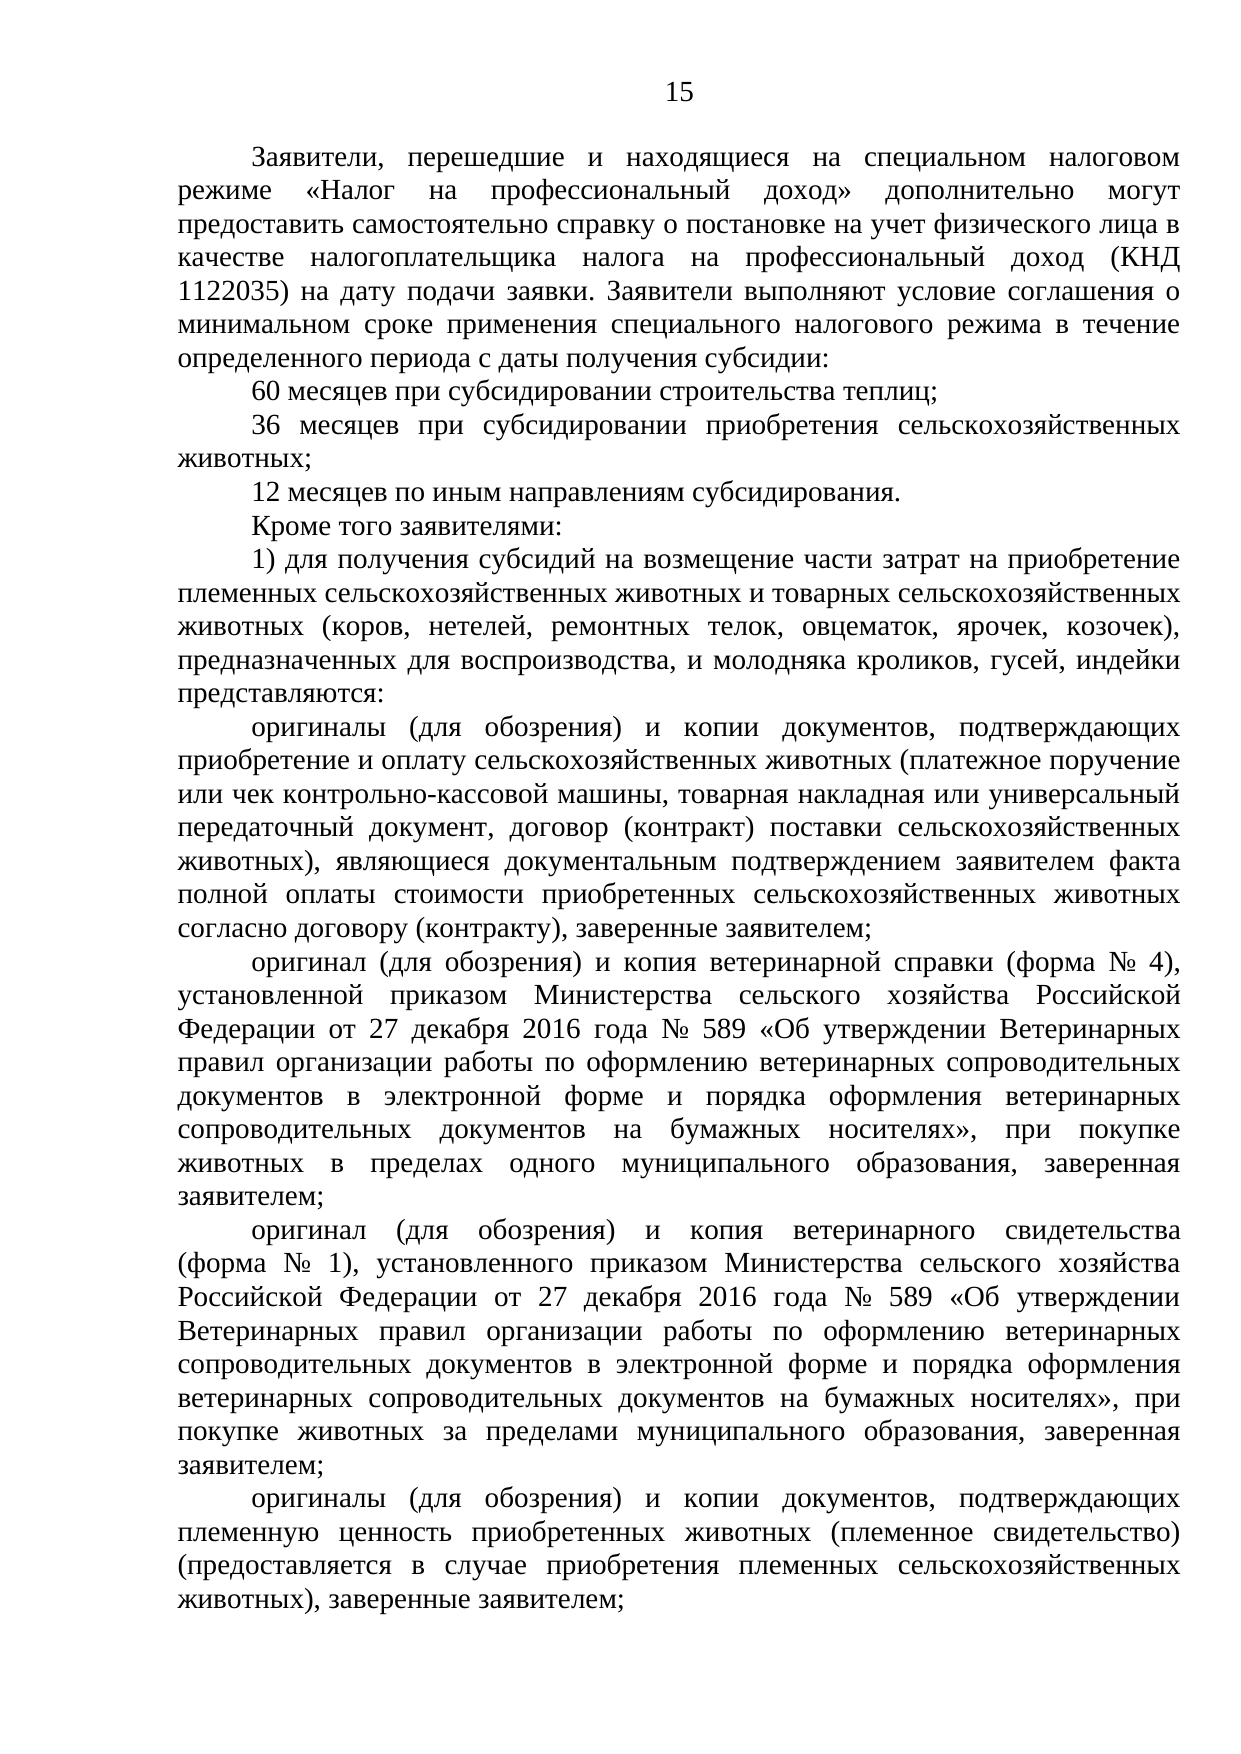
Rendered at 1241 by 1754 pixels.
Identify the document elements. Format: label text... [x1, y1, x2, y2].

text оригиналы (для обозрения) и копии документов, подтверждающих племенную ценность приобретенных животных (племенное свидетельство) (предоставляется в случае приобретения племенных сельскохозяйственных животных), заверенные заявителем; [177, 1480, 1181, 1614]
text оригинал (для обозрения) и копия ветеринарной справки (форма № 4), установленной приказом Министерства сельского хозяйства Российской Федерации от 27 декабря 2016 года № 589 «Об утверждении Ветеринарных правил организации работы по оформлению ветеринарных сопроводительных документов в электронной форме и порядка оформления ветеринарных сопроводительных документов на бумажных носителях», при покупке животных в пределах одного муниципального образования, заверенная заявителем; [177, 944, 1181, 1212]
text 36 месяцев при субсидировании приобретения сельскохозяйственных животных; [177, 407, 1181, 474]
text оригинал (для обозрения) и копия ветеринарного свидетельства (форма № 1), установленного приказом Министерства сельского хозяйства Российской Федерации от 27 декабря 2016 года № 589 «Об утверждении Ветеринарных правил организации работы по оформлению ветеринарных сопроводительных документов в электронной форме и порядка оформления ветеринарных сопроводительных документов на бумажных носителях», при покупке животных за пределами муниципального образования, заверенная заявителем; [177, 1212, 1181, 1480]
text 12 месяцев по иным направлениям субсидирования. [177, 474, 1181, 508]
text 1) для получения субсидий на возмещение части затрат на приобретение племенных сельскохозяйственных животных и товарных сельскохозяйственных животных (коров, нетелей, ремонтных телок, овцематок, ярочек, козочек), предназначенных для воспроизводства, и молодняка кроликов, гусей, индейки представляются: [177, 541, 1181, 709]
text Заявители, перешедшие и находящиеся на специальном налоговом режиме «Налог на профессиональный доход» дополнительно могут предоставить самостоятельно справку о постановке на учет физического лица в качестве налогоплательщика налога на профессиональный доход (КНД 1122035) на дату подачи заявки. Заявители выполняют условие соглашения о минимальном сроке применения специального налогового режима в течение определенного периода с даты получения субсидии: [177, 139, 1181, 373]
text 60 месяцев при субсидировании строительства теплиц; [177, 373, 1181, 407]
text оригиналы (для обозрения) и копии документов, подтверждающих приобретение и оплату сельскохозяйственных животных (платежное поручение или чек контрольно-кассовой машины, товарная накладная или универсальный передаточный документ, договор (контракт) поставки сельскохозяйственных животных), являющиеся документальным подтверждением заявителем факта полной оплаты стоимости приобретенных сельскохозяйственных животных согласно договору (контракту), заверенные заявителем; [177, 709, 1181, 944]
text Кроме того заявителями: [177, 508, 1181, 541]
